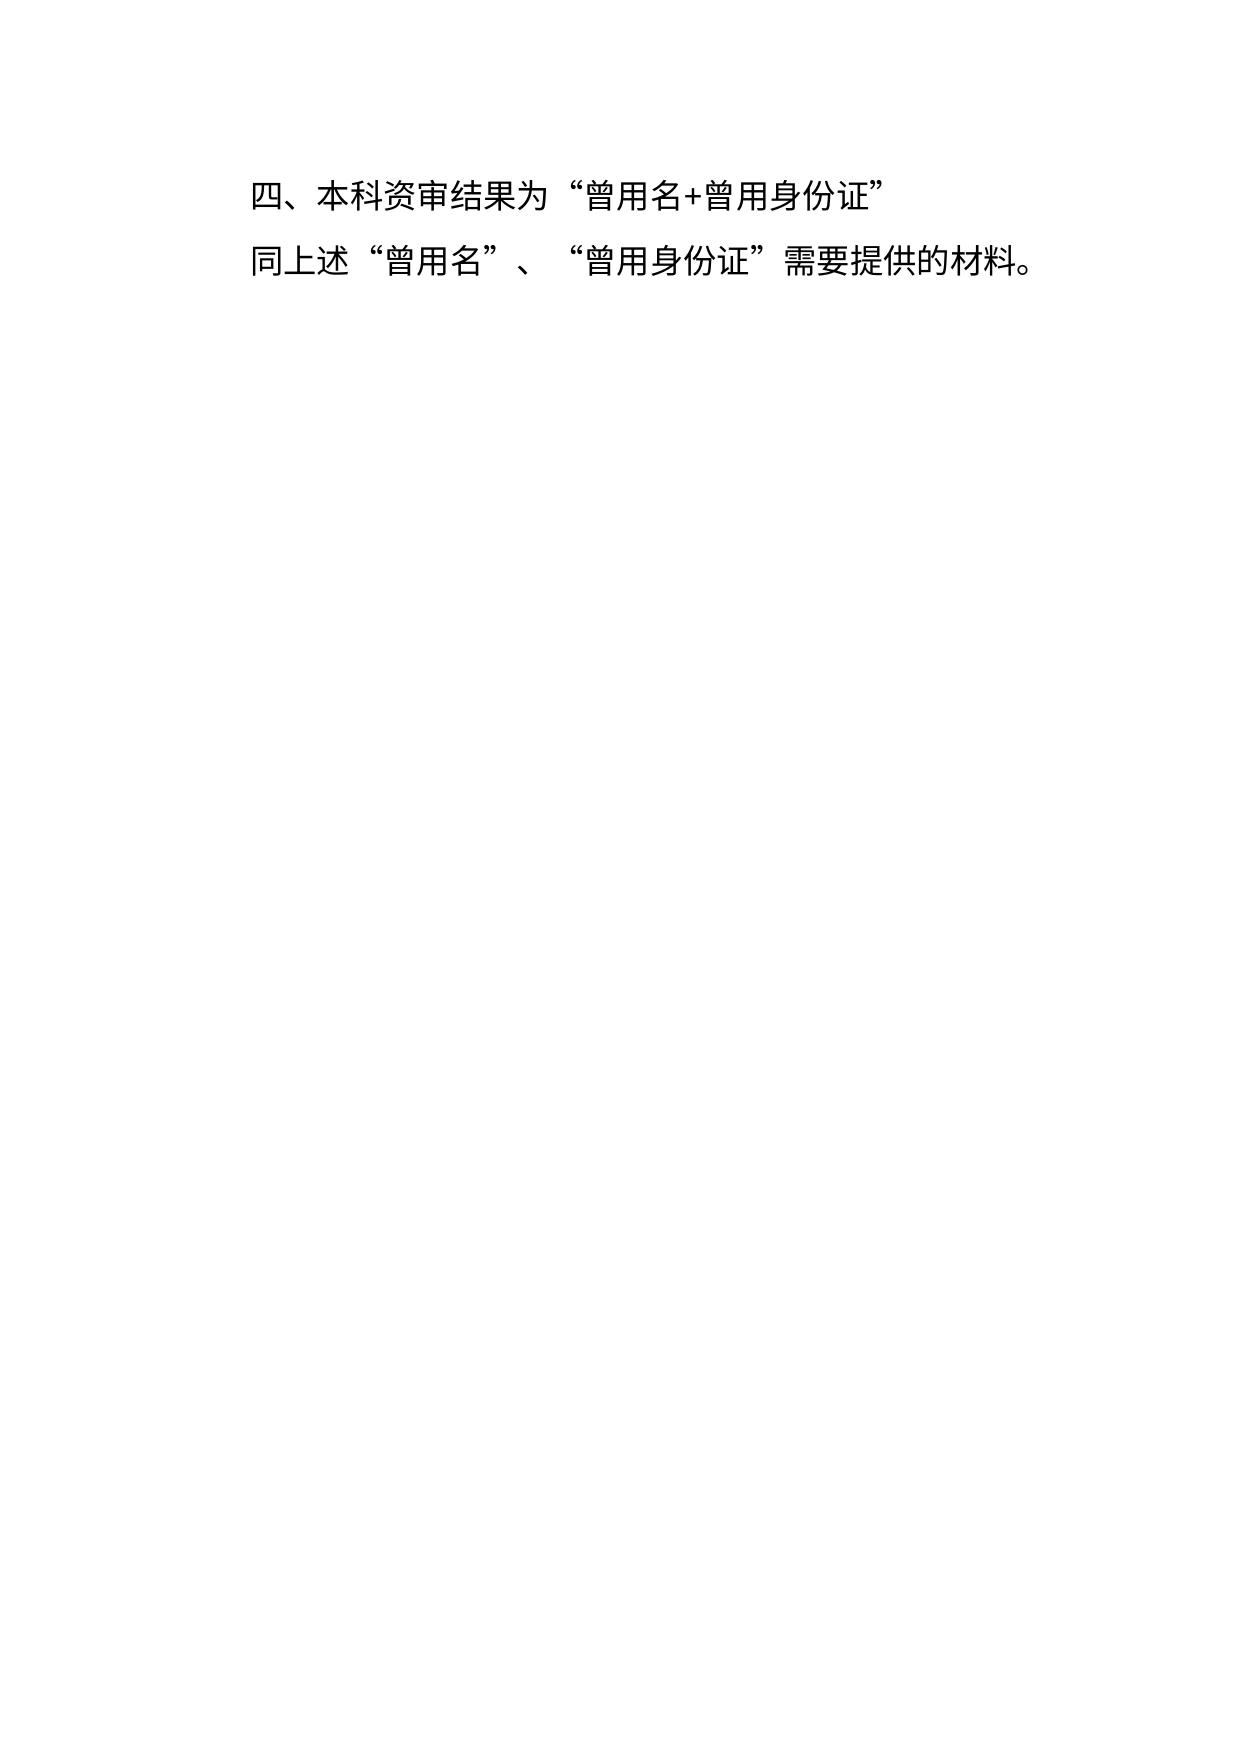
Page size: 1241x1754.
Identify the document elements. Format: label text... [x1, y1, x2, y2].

text 四、本科资审结果为“曾用名+曾用身份证” [187, 162, 1053, 227]
text 同上述“曾用名”、“曾用身份证”需要提供的材料。 [187, 227, 1053, 292]
